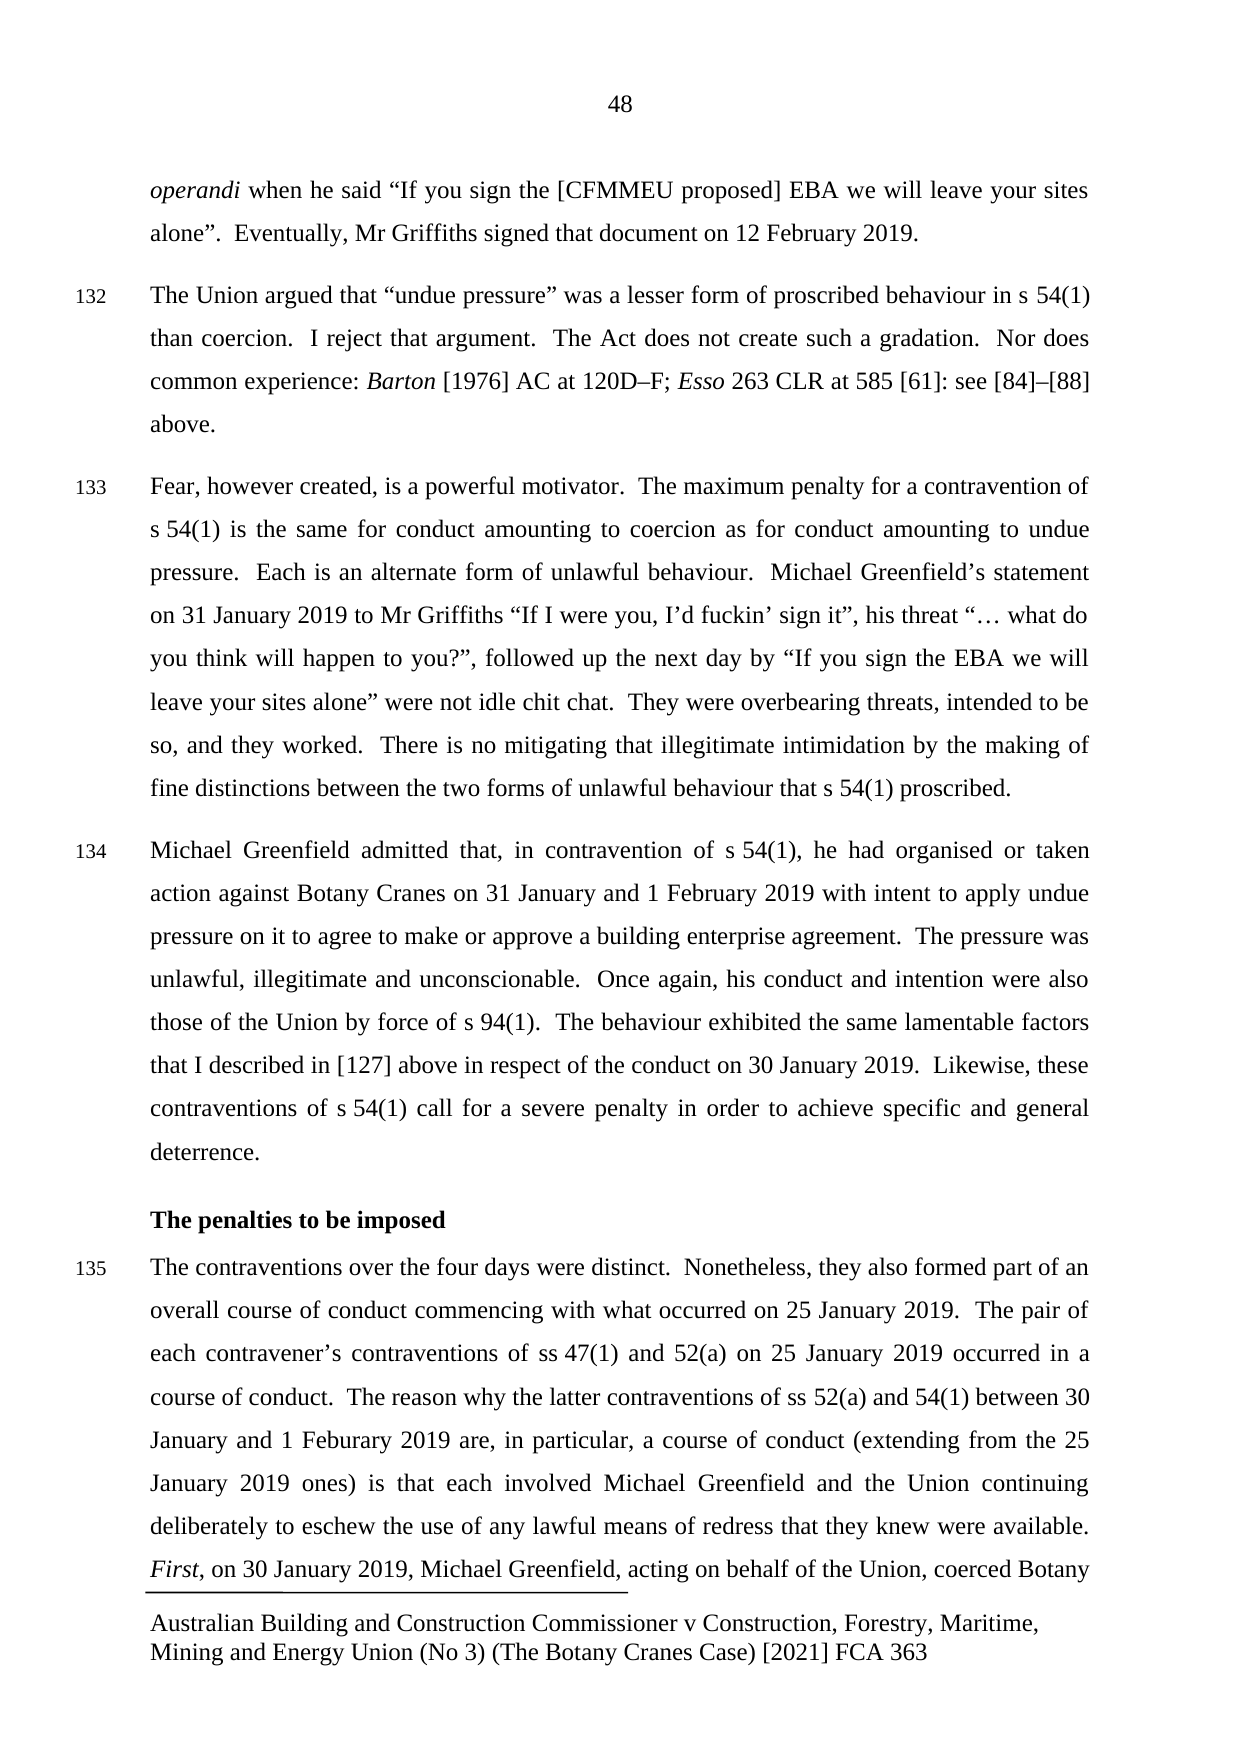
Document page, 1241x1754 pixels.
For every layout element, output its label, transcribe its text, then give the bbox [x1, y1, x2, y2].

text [75, 1252, 1090, 1583]
text Michael Greenfield admitted that, in contravention of s 54(1), he had organised or taken action against Botany Cranes on 31 January and 1 February 2019 with intent to apply undue pressure on it to agree to make or approve a building enterprise agreement. The pressure was unlawful, illegitimate and unconscionable. Once again, his conduct and intention were also those of the Union by force of s 94(1). The behaviour exhibited the same lamentable factors that I described in [127] above in respect of the conduct on 30 January 2019. Likewise, these contraventions of s 54(1) call for a severe penalty in order to achieve specific and general deterrence. [75, 835, 1090, 1165]
text Fear, however created, is a powerful motivator. The maximum penalty for a contravention of s 54(1) is the same for conduct amounting to coercion as for conduct amounting to undue pressure. Each is an alternate form of unlawful behaviour. Michael Greenfield’s statement on 31 January 2019 to Mr Griffiths “If I were you, I’d fuckin’ sign it”, his threat “… what do you think will happen to you?”, followed up the next day by “If you sign the EBA we will leave your sites alone” were not idle chit chat. They were overbearing threats, intended to be so, and they worked. There is no mitigating that illegitimate intimidation by the making of fine distinctions between the two forms of unlawful behaviour that s 54(1) proscribed. [75, 471, 1090, 802]
subtitle The penalties to be imposed [150, 1205, 1090, 1233]
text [75, 175, 1090, 247]
text The Union argued that “undue pressure” was a lesser form of proscribed behaviour in s 54(1) than coercion. I reject that argument. The Act does not create such a gradation. Nor does common experience: Barton [1976] AC at 120D–F; Esso 263 CLR at 585 [61]: see [84]–[88] above. [75, 280, 1090, 438]
